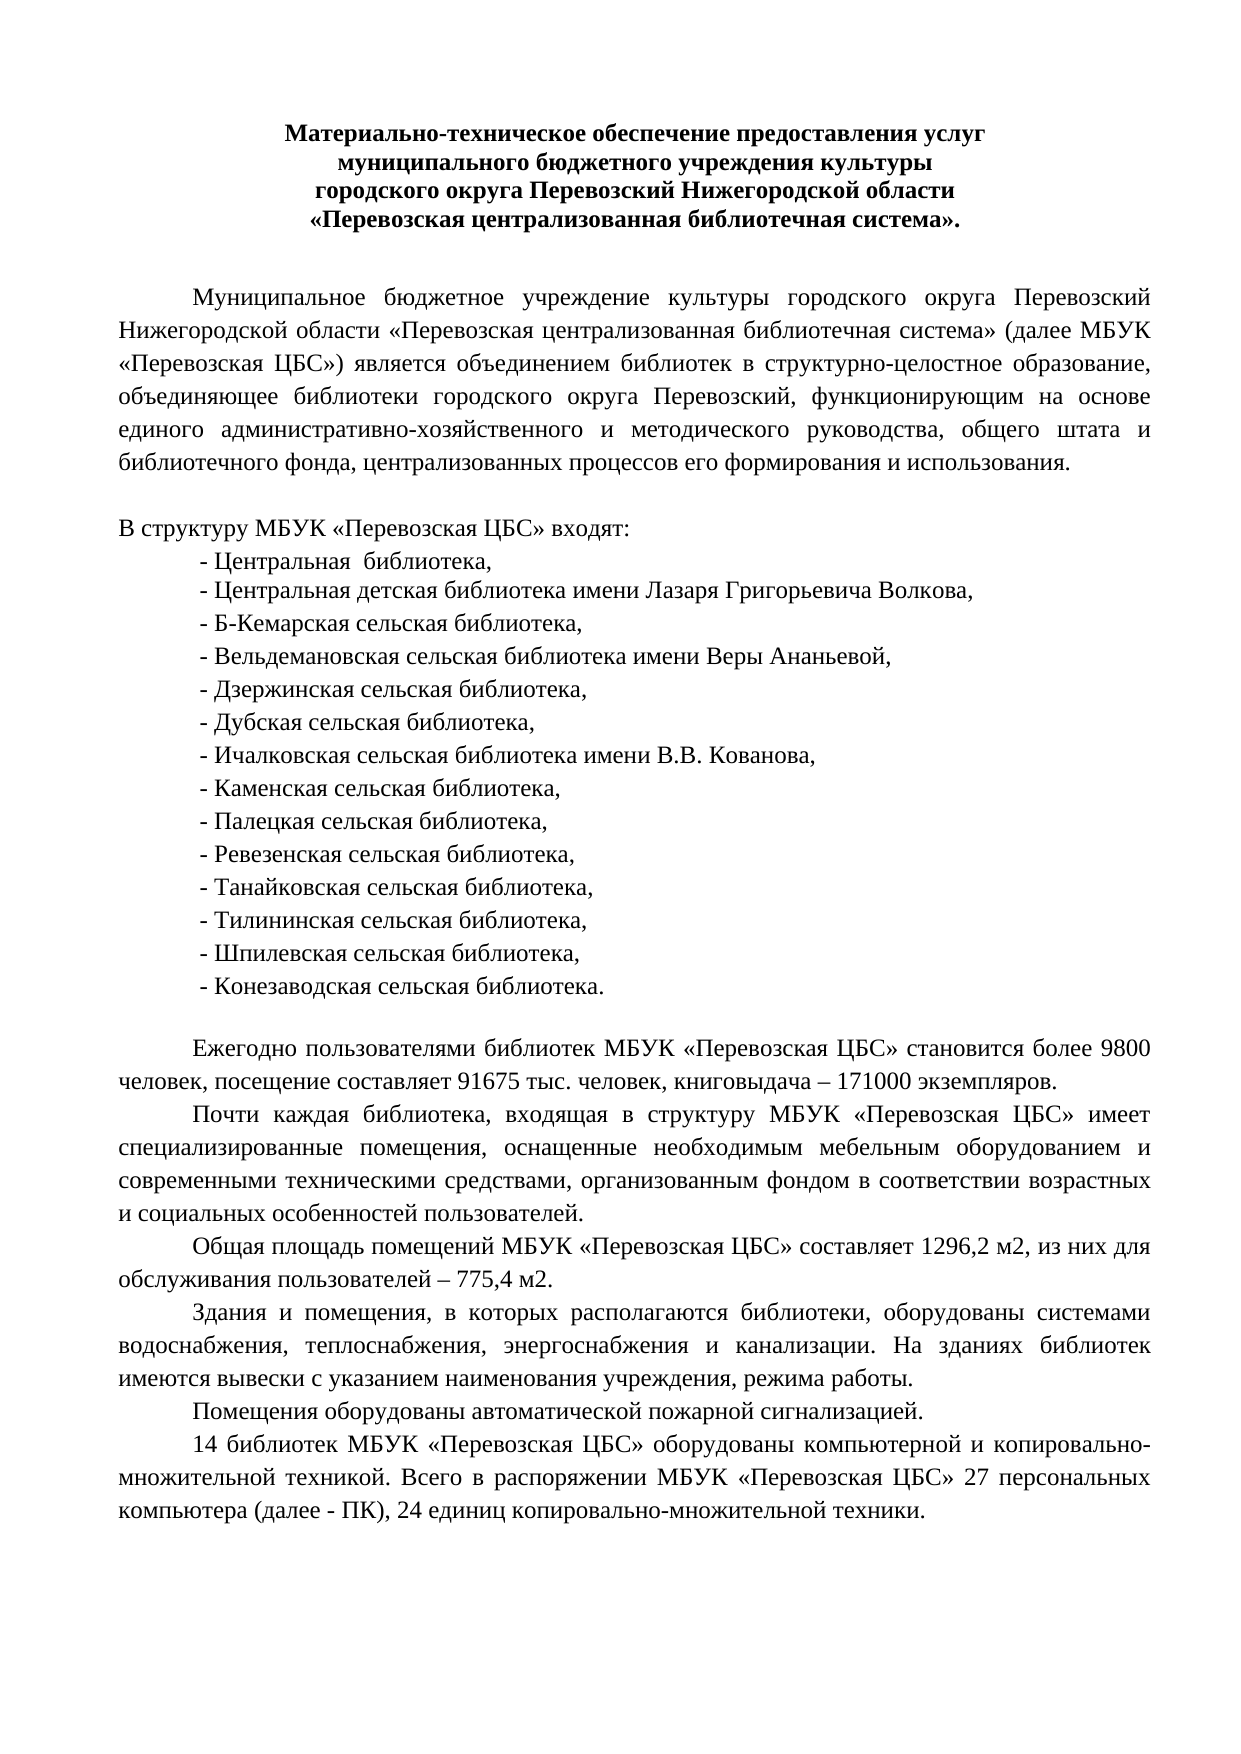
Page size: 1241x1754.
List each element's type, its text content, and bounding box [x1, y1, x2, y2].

text - Конезаводская сельская библиотека. [118, 971, 1152, 1000]
text - Шпилевская сельская библиотека, [118, 938, 1152, 967]
text - Дубская сельская библиотека, [118, 707, 1152, 736]
text Муниципальное бюджетное учреждение культуры городского округа Перевозский Нижегородской области «Перевозская централизованная библиотечная система» (далее МБУК «Перевозская ЦБС») является объединением библиотек в структурно-целостное образование, объединяющее библиотеки городского округа Перевозский, функционирующим на основе единого административно-хозяйственного и методического руководства, общего штата и библиотечного фонда, централизованных процессов его формирования и использования. [118, 282, 1152, 476]
text - Б-Кемарская сельская библиотека, [118, 608, 1152, 637]
text - Центральная детская библиотека имени Лазаря Григорьевича Волкова, [118, 575, 1152, 604]
text - Дзержинская сельская библиотека, [118, 674, 1152, 703]
text - Каменская сельская библиотека, [118, 773, 1152, 802]
text - Ревезенская сельская библиотека, [118, 839, 1152, 868]
text Общая площадь помещений МБУК «Перевозская ЦБС» составляет 1296,2 м2, из них для обслуживания пользователей – 775,4 м2. [118, 1231, 1152, 1293]
text - Центральная библиотека, [118, 546, 1152, 575]
text - Ичалковская сельская библиотека имени В.В. Кованова, [118, 740, 1152, 769]
text Ежегодно пользователями библиотек МБУК «Перевозская ЦБС» становится более 9800 человек, посещение составляет 91675 тыс. человек, книговыдача – 171000 экземпляров. [118, 1033, 1152, 1095]
text - Танайковская сельская библиотека, [118, 872, 1152, 901]
text Здания и помещения, в которых располагаются библиотеки, оборудованы системами водоснабжения, теплоснабжения, энергоснабжения и канализации. На зданиях библиотек имеются вывески с указанием наименования учреждения, режима работы. [118, 1297, 1152, 1392]
text муниципального бюджетного учреждения культуры [118, 147, 1152, 176]
text Помещения оборудованы автоматической пожарной сигнализацией. [118, 1396, 1152, 1425]
text - Палецкая сельская библиотека, [118, 806, 1152, 835]
text - Вельдемановская сельская библиотека имени Веры Ананьевой, [118, 641, 1152, 670]
text 14 библиотек МБУК «Перевозская ЦБС» оборудованы компьютерной и копировально-множительной техникой. Всего в распоряжении МБУК «Перевозская ЦБС» 27 персональных компьютера (далее - ПК), 24 единиц копировально-множительной техники. [118, 1429, 1152, 1524]
text В структуру МБУК «Перевозская ЦБС» входят: [118, 513, 1152, 542]
text Материально-техническое обеспечение предоставления услуг [118, 118, 1152, 147]
text «Перевозская централизованная библиотечная система». [118, 204, 1152, 233]
text городского округа Перевозский Нижегородской области [118, 176, 1152, 204]
text - Тилининская сельская библиотека, [118, 905, 1152, 934]
text Почти каждая библиотека, входящая в структуру МБУК «Перевозская ЦБС» имеет специализированные помещения, оснащенные необходимым мебельным оборудованием и современными техническими средствами, организованным фондом в соответствии возрастных и социальных особенностей пользователей. [118, 1099, 1152, 1227]
